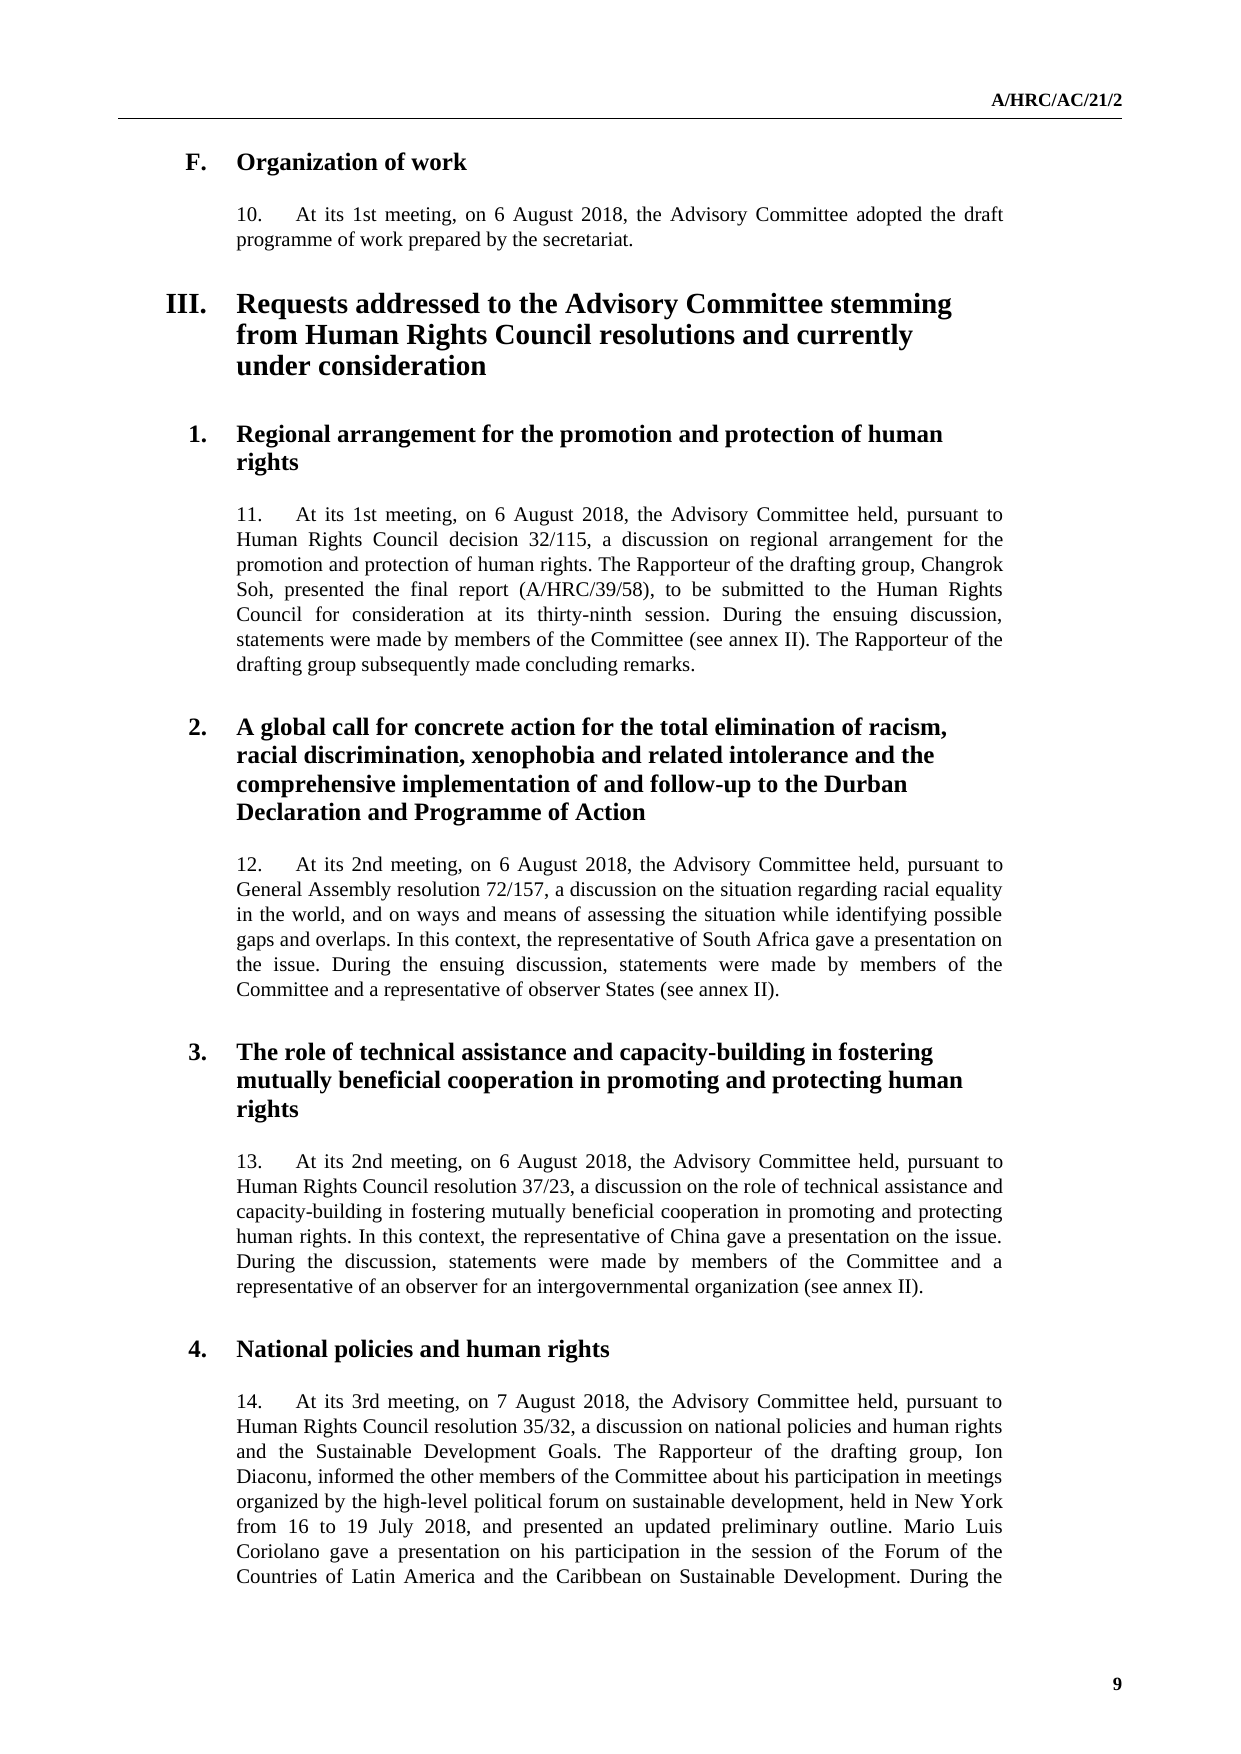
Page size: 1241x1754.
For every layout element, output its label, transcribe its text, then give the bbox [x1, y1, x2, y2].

text 4. National policies and human rights [118, 1335, 1004, 1363]
text III. Requests addressed to the Advisory Committee stemming from Human Rights Council resolutions and currently under consideration [118, 288, 1004, 382]
text 11. At its 1st meeting, on 6 August 2018, the Advisory Committee held, pursuant to Human Rights Council decision 32/115, a discussion on regional arrangement for the promotion and protection of human rights. The Rapporteur of the drafting group, Changrok Soh, presented the final report (A/HRC/39/58), to be submitted to the Human Rights Council for consideration at its thirty-ninth session. During the ensuing discussion, statements were made by members of the Committee (see annex II). The Rapporteur of the drafting group subsequently made concluding remarks. [236, 501, 1004, 676]
text F. Organization of work [118, 148, 1004, 176]
text 13. At its 2nd meeting, on 6 August 2018, the Advisory Committee held, pursuant to Human Rights Council resolution 37/23, a discussion on the role of technical assistance and capacity-building in fostering mutually beneficial cooperation in promoting and protecting human rights. In this context, the representative of China gave a presentation on the issue. During the discussion, statements were made by members of the Committee and a representative of an observer for an intergovernmental organization (see annex II). [236, 1148, 1004, 1298]
text 12. At its 2nd meeting, on 6 August 2018, the Advisory Committee held, pursuant to General Assembly resolution 72/157, a discussion on the situation regarding racial equality in the world, and on ways and means of assessing the situation while identifying possible gaps and overlaps. In this context, the representative of South Africa gave a presentation on the issue. During the ensuing discussion, statements were made by members of the Committee and a representative of observer States (see annex II). [236, 851, 1004, 1001]
text 3. The role of technical assistance and capacity-building in fostering mutually beneficial cooperation in promoting and protecting human rights [118, 1038, 1004, 1123]
text 10. At its 1st meeting, on 6 August 2018, the Advisory Committee adopted the draft programme of work prepared by the secretariat. [236, 201, 1004, 251]
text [236, 1388, 1004, 1588]
text 1. Regional arrangement for the promotion and protection of human rights [118, 419, 1004, 476]
text 2. A global call for concrete action for the total elimination of racism, racial discrimination, xenophobia and related intolerance and the comprehensive implementation of and follow-up to the Durban Declaration and Programme of Action [118, 713, 1004, 826]
